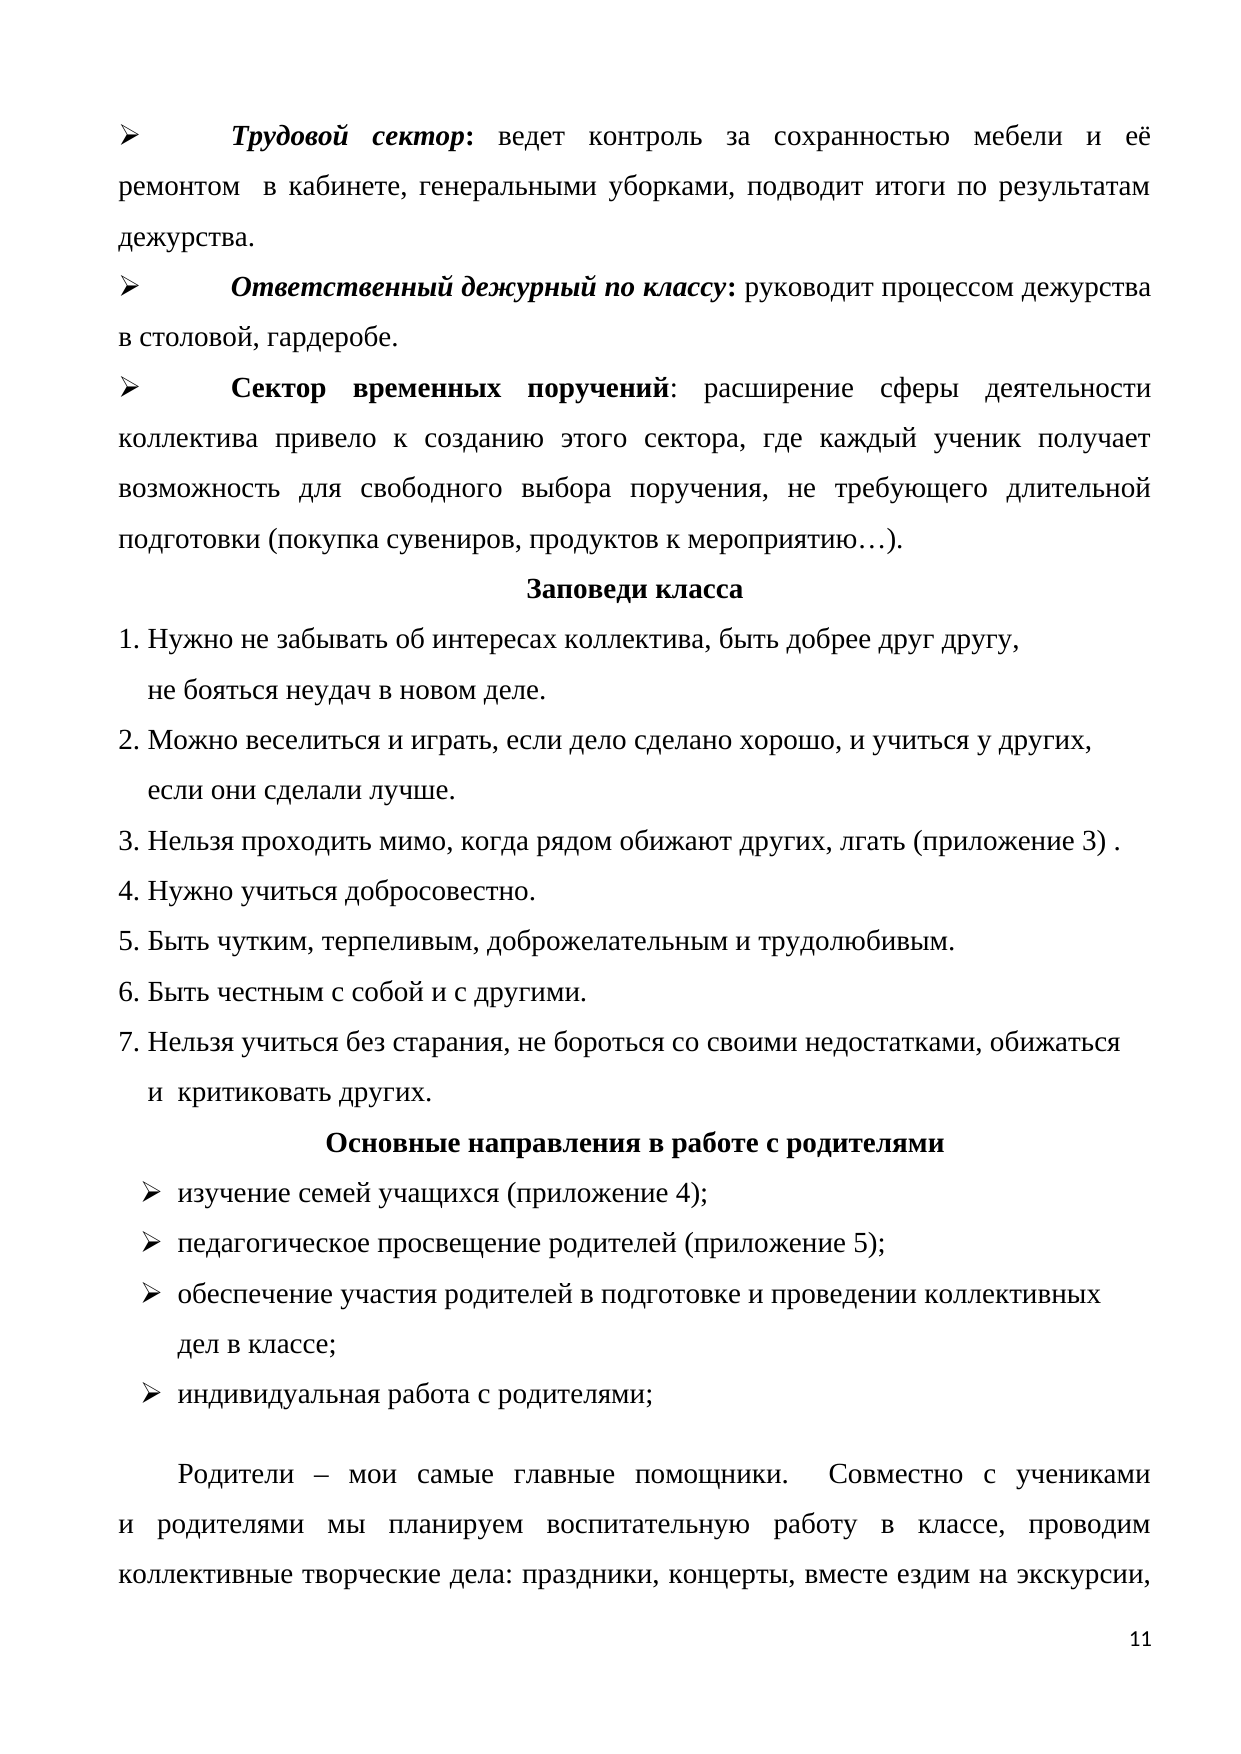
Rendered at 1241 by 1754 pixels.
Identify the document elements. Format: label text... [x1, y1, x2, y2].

text 1. Нужно не забывать об интересах коллектива, быть добрее друг другу, [118, 622, 1152, 655]
text 6. Быть честным с собой и с другими. [118, 974, 1152, 1007]
text 2. Можно веселиться и играть, если дело сделано хорошо, и учиться у других, [118, 722, 1152, 756]
text 5. Быть чутким, терпеливым, доброжелательным и трудолюбивым. [118, 923, 1152, 957]
list Трудовой сектор: ведет контроль за сохранностью мебели и её ремонтом в кабинете, генеральными уборками, подводит итоги по результатам дежурства. [118, 118, 1152, 252]
text Заповеди класса [118, 571, 1152, 605]
text 7. Нельзя учиться без старания, не бороться со своими недостатками, обижаться [118, 1024, 1152, 1058]
text 4. Нужно учиться добросовестно. [118, 873, 1152, 907]
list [118, 1456, 1152, 1590]
text и критиковать других. [118, 1074, 1152, 1108]
list изучение семей учащихся (приложение 4); [140, 1175, 1152, 1209]
list обеспечение участия родителей в подготовке и проведении коллективных [140, 1276, 1152, 1309]
list индивидуальная работа с родителями; [140, 1377, 1152, 1410]
text 3. Нельзя проходить мимо, когда рядом обижают других, лгать (приложение 3) . [118, 823, 1152, 856]
list дел в классе; [177, 1326, 1152, 1360]
text если они сделали лучше. [118, 772, 1152, 806]
text не бояться неудач в новом деле. [118, 672, 1152, 705]
list Ответственный дежурный по классу: руководит процессом дежурства в столовой, гардеробе. [118, 269, 1152, 353]
text Основные направления в работе с родителями [118, 1125, 1152, 1158]
list педагогическое просвещение родителей (приложение 5); [140, 1225, 1152, 1259]
list Сектор временных поручений: расширение сферы деятельности коллектива привело к созданию этого сектора, где каждый ученик получает возможность для свободного выбора поручения, не требующего длительной подготовки (покупка сувениров, продуктов к мероприятию…). [118, 370, 1152, 554]
